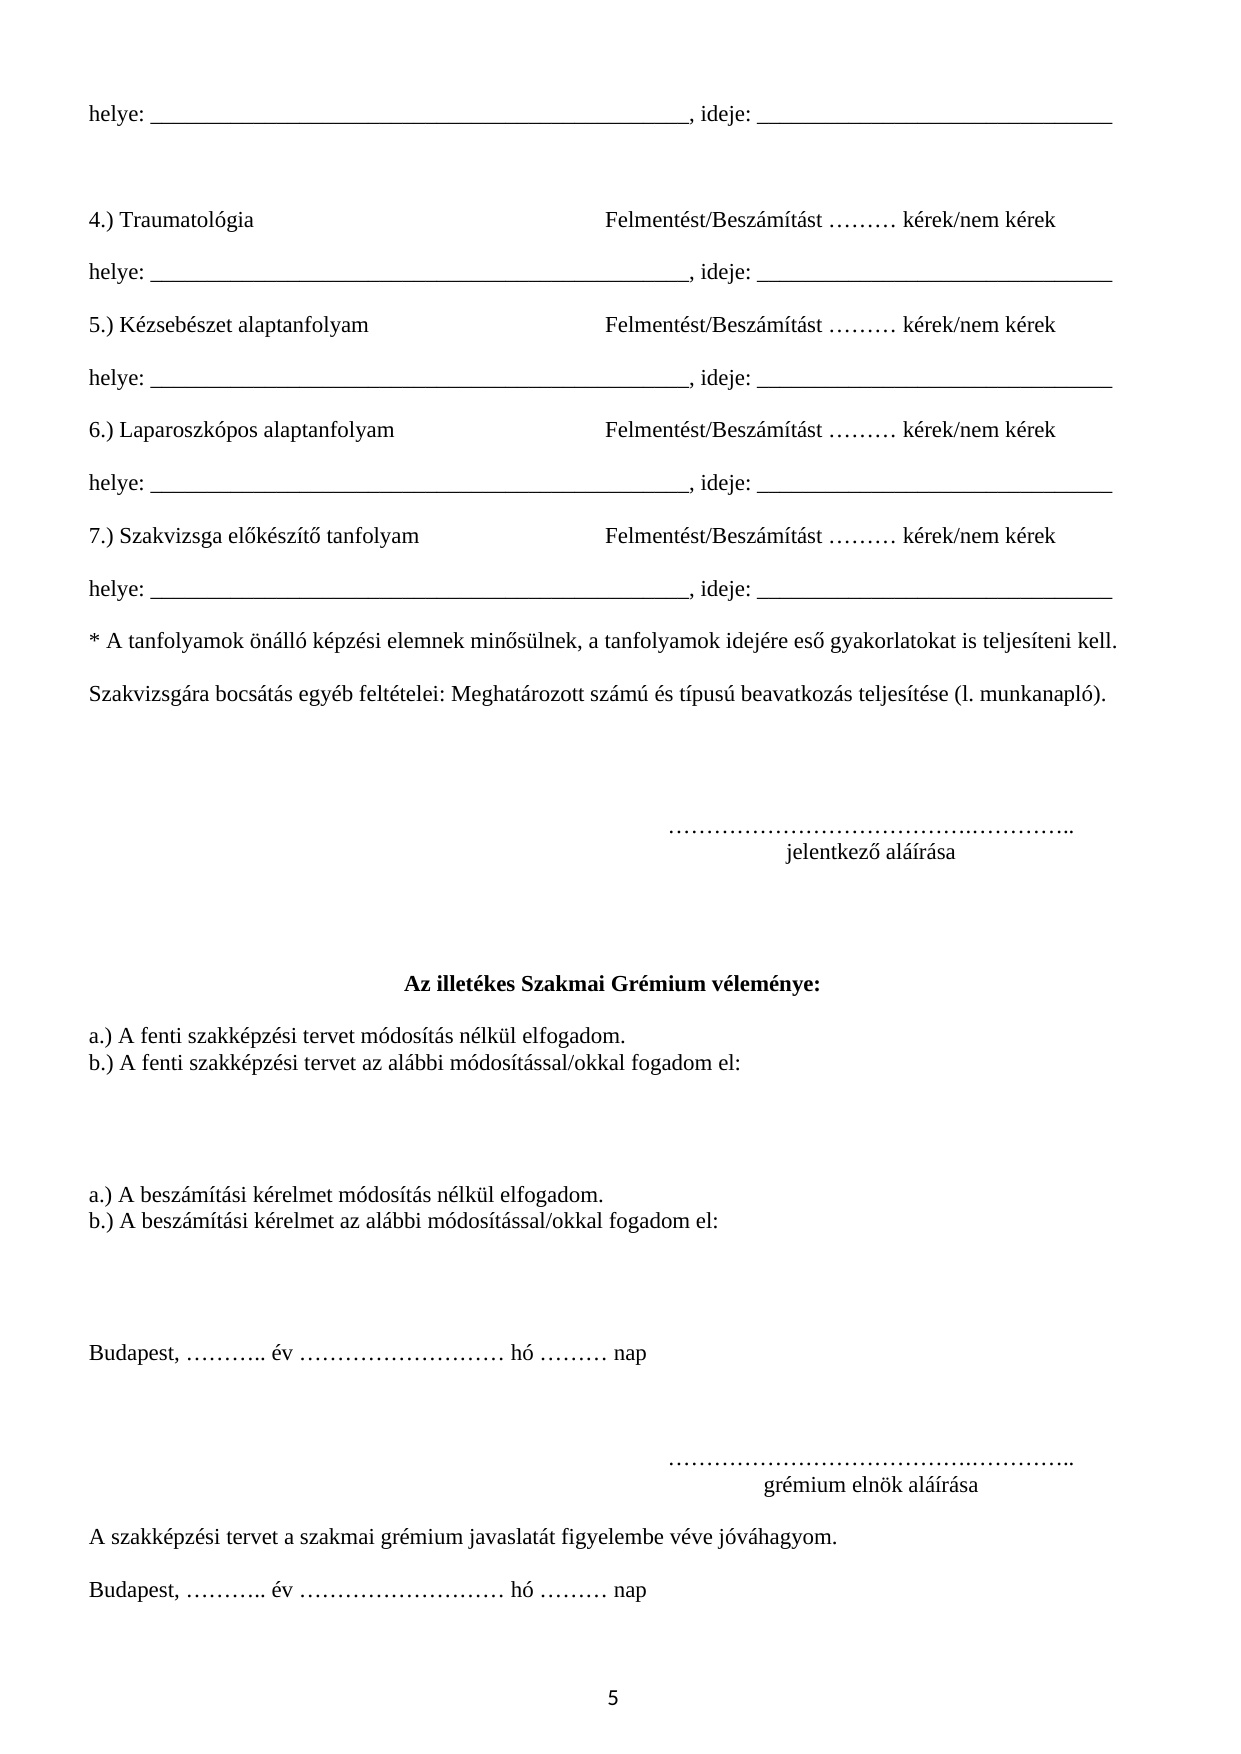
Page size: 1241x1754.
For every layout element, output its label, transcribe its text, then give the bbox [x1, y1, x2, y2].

text grémium elnök aláírása [531, 1471, 1137, 1497]
text jelentkező aláírása [531, 838, 1137, 864]
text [89, 100, 1137, 127]
text b.) A fenti szakképzési tervet az alábbi módosítással/okkal fogadom el: [89, 1049, 1137, 1075]
text 7.) Szakvizsga előkészítő tanfolyam Felmentést/Beszámítást ……… kérek/nem kérek [89, 522, 1137, 548]
text Budapest, ……….. év ……………………… hó ……… nap [89, 1339, 1137, 1365]
text Az illetékes Szakmai Grémium véleménye: [89, 970, 1137, 996]
text 5.) Kézsebészet alaptanfolyam Felmentést/Beszámítást ……… kérek/nem kérek [89, 311, 1137, 337]
text * A tanfolyamok önálló képzési elemnek minősülnek, a tanfolyamok idejére eső gyakorlatokat is teljesíteni kell. [89, 627, 1137, 654]
text 4.) Traumatológia Felmentést/Beszámítást ……… kérek/nem kérek [89, 206, 1137, 232]
text a.) A fenti szakképzési tervet módosítás nélkül elfogadom. [89, 1023, 1137, 1049]
text helye: _______________________________________________, ideje: _______________________________ [89, 574, 1137, 601]
text b.) A beszámítási kérelmet az alábbi módosítással/okkal fogadom el: [89, 1207, 1137, 1233]
text Szakvizsgára bocsátás egyéb feltételei: Meghatározott számú és típusú beavatkozás teljesítése (l. munkanapló). [89, 680, 1137, 706]
text Budapest, ……….. év ……………………… hó ……… nap [89, 1576, 1137, 1602]
text helye: _______________________________________________, ideje: _______________________________ [89, 469, 1137, 496]
title ………………………………….………….. [605, 1444, 1137, 1471]
text a.) A beszámítási kérelmet módosítás nélkül elfogadom. [89, 1181, 1137, 1207]
text helye: _______________________________________________, ideje: _______________________________ [89, 364, 1137, 390]
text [89, 258, 1137, 285]
title ………………………………….………….. [605, 812, 1137, 838]
text 6.) Laparoszkópos alaptanfolyam Felmentést/Beszámítást ……… kérek/nem kérek [89, 416, 1137, 443]
text A szakképzési tervet a szakmai grémium javaslatát figyelembe véve jóváhagyom. [89, 1523, 1137, 1550]
